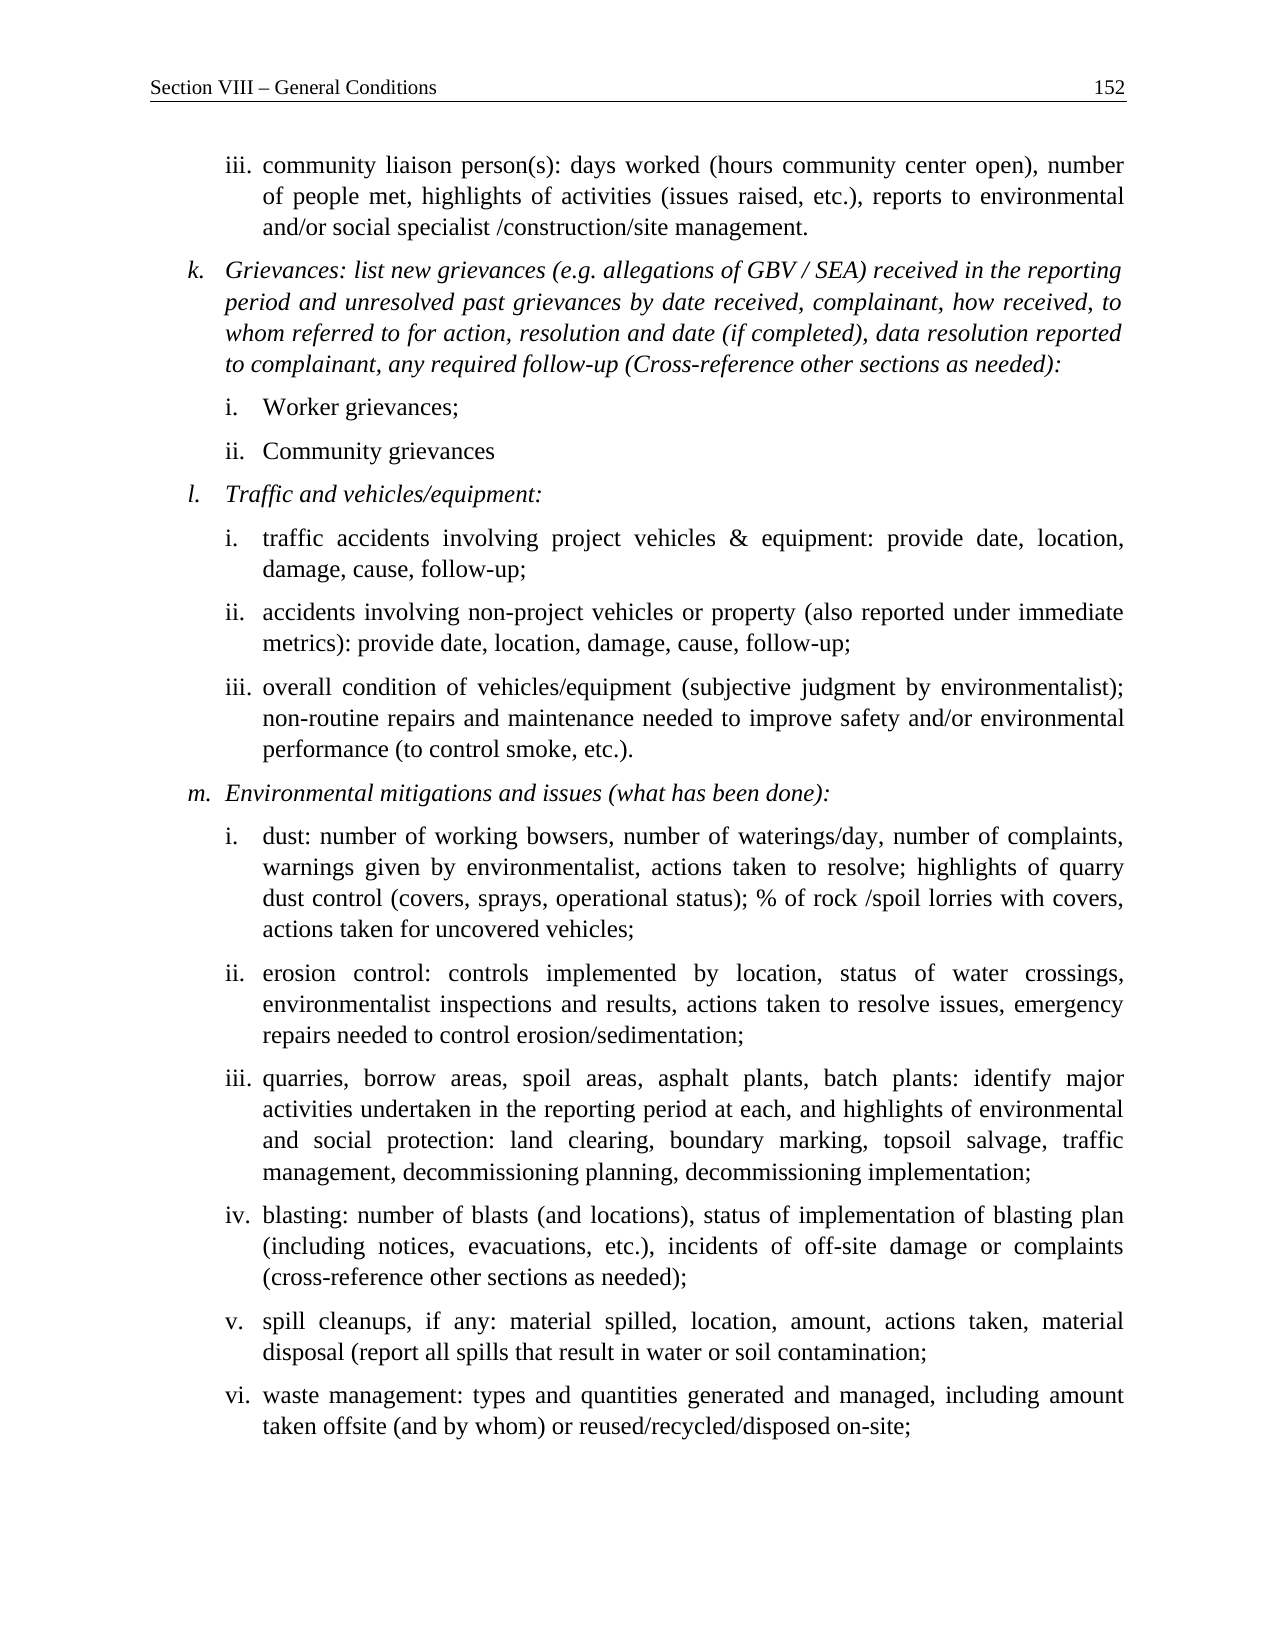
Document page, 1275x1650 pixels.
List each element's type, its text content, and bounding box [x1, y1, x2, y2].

text Traffic and vehicles/equipment: [187, 479, 1125, 508]
text quarries, borrow areas, spoil areas, asphalt plants, batch plants: identify major activities undertaken in the reporting period at each, and highlights of environmental and social protection: land clearing, boundary marking, topsoil salvage, traffic management, decommissioning planning, decommissioning implementation; [225, 1063, 1125, 1185]
list dust: number of working bowsers, number of waterings/day, number of complaints, warnings given by environmentalist, actions taken to resolve; highlights of quarry dust control (covers, sprays, operational status); % of rock /spoil lorries with covers, actions taken for uncovered vehicles; [225, 821, 1125, 943]
text Grievances: list new grievances (e.g. allegations of GBV / SEA) received in the reporting period and unresolved past grievances by date received, complainant, how received, to whom referred to for action, resolution and date (if completed), data resolution reported to complainant, any required follow-up (Cross-reference other sections as needed): [187, 256, 1125, 377]
text erosion control: controls implemented by location, status of water crossings, environmentalist inspections and results, actions taken to resolve issues, emergency repairs needed to control erosion/sedimentation; [225, 958, 1125, 1049]
text community liaison person(s): days worked (hours community center open), number of people met, highlights of activities (issues raised, etc.), reports to environmental and/or social specialist /construction/site management. [225, 150, 1125, 241]
text accidents involving non-project vehicles or property (also reported under immediate metrics): provide date, location, damage, cause, follow-up; [225, 597, 1125, 657]
text spill cleanups, if any: material spilled, location, amount, actions taken, material disposal (report all spills that result in water or soil contamination; [225, 1306, 1125, 1366]
list Community grievances [225, 436, 1125, 464]
text blasting: number of blasts (and locations), status of implementation of blasting plan (including notices, evacuations, etc.), incidents of off-site damage or complaints (cross-reference other sections as needed); [225, 1200, 1125, 1291]
text waste management: types and quantities generated and managed, including amount taken offsite (and by whom) or reused/recycled/disposed on-site; [225, 1380, 1125, 1440]
list Worker grievances; [225, 392, 1125, 421]
text Environmental mitigations and issues (what has been done): [187, 778, 1125, 806]
list traffic accidents involving project vehicles & equipment: provide date, location, damage, cause, follow-up; [225, 523, 1125, 583]
text overall condition of vehicles/equipment (subjective judgment by environmentalist); non-routine repairs and maintenance needed to improve safety and/or environmental performance (to control smoke, etc.). [225, 672, 1125, 763]
